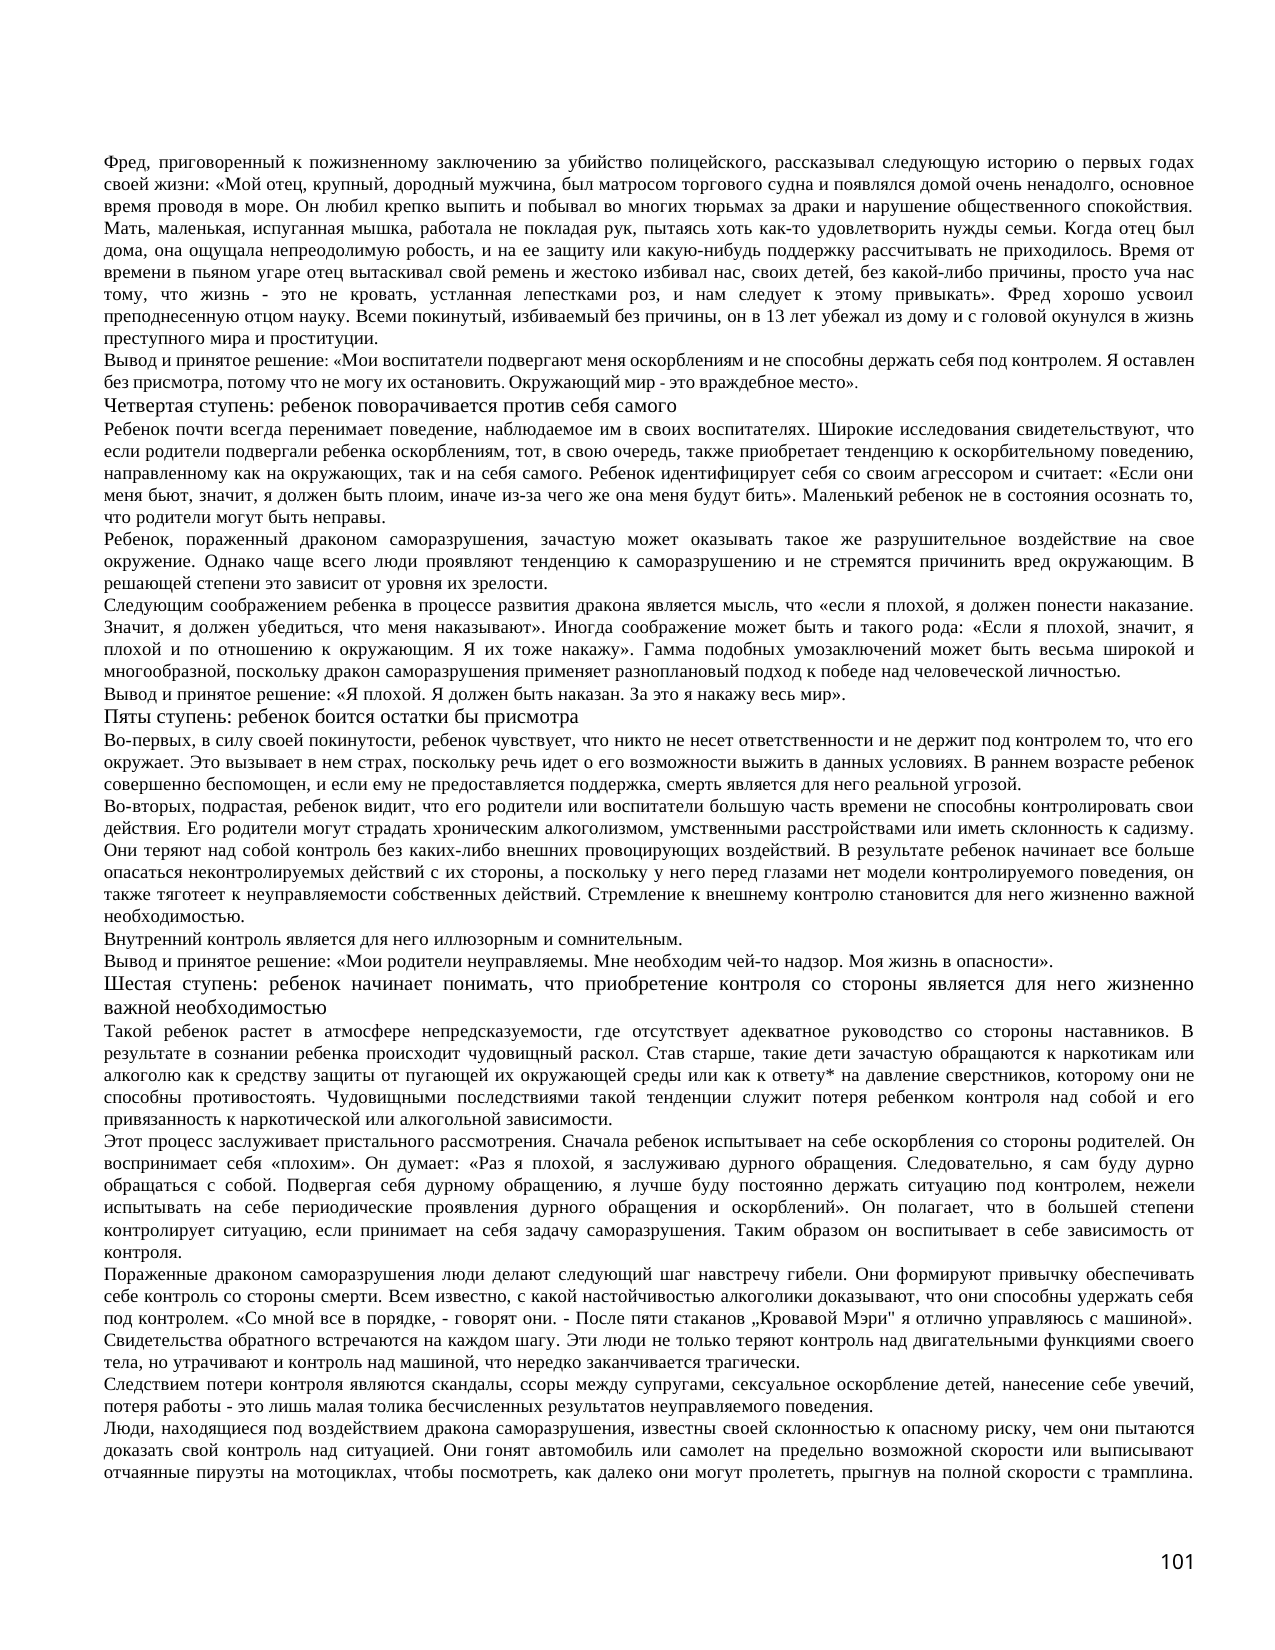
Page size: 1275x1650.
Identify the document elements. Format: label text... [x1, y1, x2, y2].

text Ребенок, пораженный драконом саморазрушения, зачастую может оказывать такое же разрушительное воздействие на свое окружение. Однако чаще всего люди проявляют тенденцию к саморазрушению и не стремятся причинить вред окружающим. В решающей степени это зависит от уровня их зрелости. [103, 527, 1196, 594]
text Этот процесс заслуживает пристального рассмотрения. Сначала ребенок испытывает на себе оскорбления со стороны родителей. Он воспринимает себя «плохим». Он думает: «Раз я плохой, я заслуживаю дурного обращения. Следовательно, я сам буду дурно обращаться с собой. Подвергая себя дурному обращению, я лучше буду постоянно держать ситуацию под контролем, нежели испытывать на себе периодические проявления дурного обращения и оскорблений». Он полагает, что в большей степени контролирует ситуацию, если принимает на себя задачу саморазрушения. Таким образом он воспитывает в себе зависимость от контроля. [103, 1129, 1196, 1262]
text Фред, приговоренный к пожизненному заключению за убийство полицейского, рассказывал следующую историю о первых годах своей жизни: «Мой отец, крупный, дородный мужчина, был матросом торгового судна и появлялся домой очень ненадолго, основное время проводя в море. Он любил крепко выпить и побывал во многих тюрьмах за драки и нарушение общественного спокойствия. Мать, маленькая, испуганная мышка, работала не покладая рук, пытаясь хоть как-то удовлетворить нужды семьи. Когда отец был дома, она ощущала непреодолимую робость, и на ее защиту или какую-нибудь поддержку рассчитывать не приходилось. Время от времени в пьяном угаре отец вытаскивал свой ремень и жестоко избивал нас, своих детей, без какой-либо причины, просто уча нас тому, что жизнь - это не кровать, устланная лепестками роз, и нам следует к этому привыкать». Фред хорошо усвоил преподнесенную отцом науку. Всеми покинутый, избиваемый без причины, он в 13 лет убежал из дому и с головой окунулся в жизнь преступного мира и проституции. [103, 150, 1196, 349]
text Шестая ступень: ребенок начинает понимать, что приобретение контроля со стороны является для него жизненно важной необходимостью [103, 971, 1196, 1019]
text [103, 1417, 1196, 1483]
text Пяты ступень: ребенок боится остатки бы присмотра [103, 704, 1196, 728]
text Во-вторых, подрастая, ребенок видит, что его родители или воспитатели большую часть времени не способны контролировать свои действия. Его родители могут страдать хроническим алкоголизмом, умственными расстройствами или иметь склонность к садизму. Они теряют над собой контроль без каких-либо внешних провоцирующих воздействий. В результате ребенок начинает все больше опасаться неконтролируемых действий с их стороны, а поскольку у него перед глазами нет модели контролируемого поведения, он также тяготеет к неуправляемости собственных действий. Стремление к внешнему контролю становится для него жизненно важной необходимостью. [103, 794, 1196, 927]
text Вывод и принятое решение: «Мои воспитатели подвергают меня оскорблениям и не способны держать себя под контролем. Я оставлен без присмотра, потому что не могу их остановить. Окружающий мир - это враждебное место». [103, 349, 1196, 393]
text Вывод и принятое решение: «Я плохой. Я должен быть наказан. За это я накажу весь мир». [103, 682, 1196, 704]
text Ребенок почти всегда перенимает поведение, наблюдаемое им в своих воспитателях. Широкие исследования свидетельствуют, что если родители подвергали ребенка оскорблениям, тот, в свою очередь, также приобретает тенденцию к оскорбительному поведению, направленному как на окружающих, так и на себя самого. Ребенок идентифицирует себя со своим агрессором и считает: «Если они меня бьют, значит, я должен быть плоим, иначе из-за чего же она меня будут бить». Маленький ребенок не в состояния осознать то, что родители могут быть неправы. [103, 417, 1196, 527]
text Четвертая ступень: ребенок поворачивается против себя самого [103, 393, 1196, 417]
text Следствием потери контроля являются скандалы, ссоры между супругами, сексуальное оскорбление детей, нанесение себе увечий, потеря работы - это лишь малая толика бесчисленных результатов неуправляемого поведения. [103, 1372, 1196, 1417]
text Во-первых, в силу своей покинутости, ребенок чувствует, что никто не несет ответственности и не держит под контролем то, что его окружает. Это вызывает в нем страх, поскольку речь идет о его возможности выжить в данных условиях. В раннем возрасте ребенок совершенно беспомощен, и если ему не предоставляется поддержка, смерть является для него реальной угрозой. [103, 728, 1196, 794]
text Вывод и принятое решение: «Мои родители неуправляемы. Мне необходим чей-то надзор. Моя жизнь в опасности». [103, 949, 1196, 971]
text Пораженные драконом саморазрушения люди делают следующий шаг навстречу гибели. Они формируют привычку обеспечивать себе контроль со стороны смерти. Всем известно, с какой настойчивостью алкоголики доказывают, что они способны удержать себя под контролем. «Со мной все в порядке, - говорят они. - После пяти стаканов „Кровавой Мэри" я отлично управляюсь с машиной». Свидетельства обратного встречаются на каждом шагу. Эти люди не только теряют контроль над двигательными функциями своего тела, но утрачивают и контроль над машиной, что нередко заканчивается трагически. [103, 1262, 1196, 1372]
text Следующим соображением ребенка в процессе развития дракона является мысль, что «если я плохой, я должен понести наказание. Значит, я должен убедиться, что меня наказывают». Иногда соображение может быть и такого рода: «Если я плохой, значит, я плохой и по отношению к окружающим. Я их тоже накажу». Гамма подобных умозаключений может быть весьма широкой и многообразной, поскольку дракон саморазрушения применяет разноплановый подход к победе над человеческой личностью. [103, 594, 1196, 682]
text Внутренний контроль является для него иллюзорным и сомнительным. [103, 927, 1196, 949]
text Такой ребенок растет в атмосфере непредсказуемости, где отсутствует адекватное руководство со стороны наставников. В результате в сознании ребенка происходит чудовищный раскол. Став старше, такие дети зачастую обращаются к наркотикам или алкоголю как к средству защиты от пугающей их окружающей среды или как к ответу* на давление сверстников, которому они не способны противостоять. Чудовищными последствиями такой тенденции служит потеря ребенком контроля над собой и его привязанность к наркотической или алкогольной зависимости. [103, 1019, 1196, 1129]
